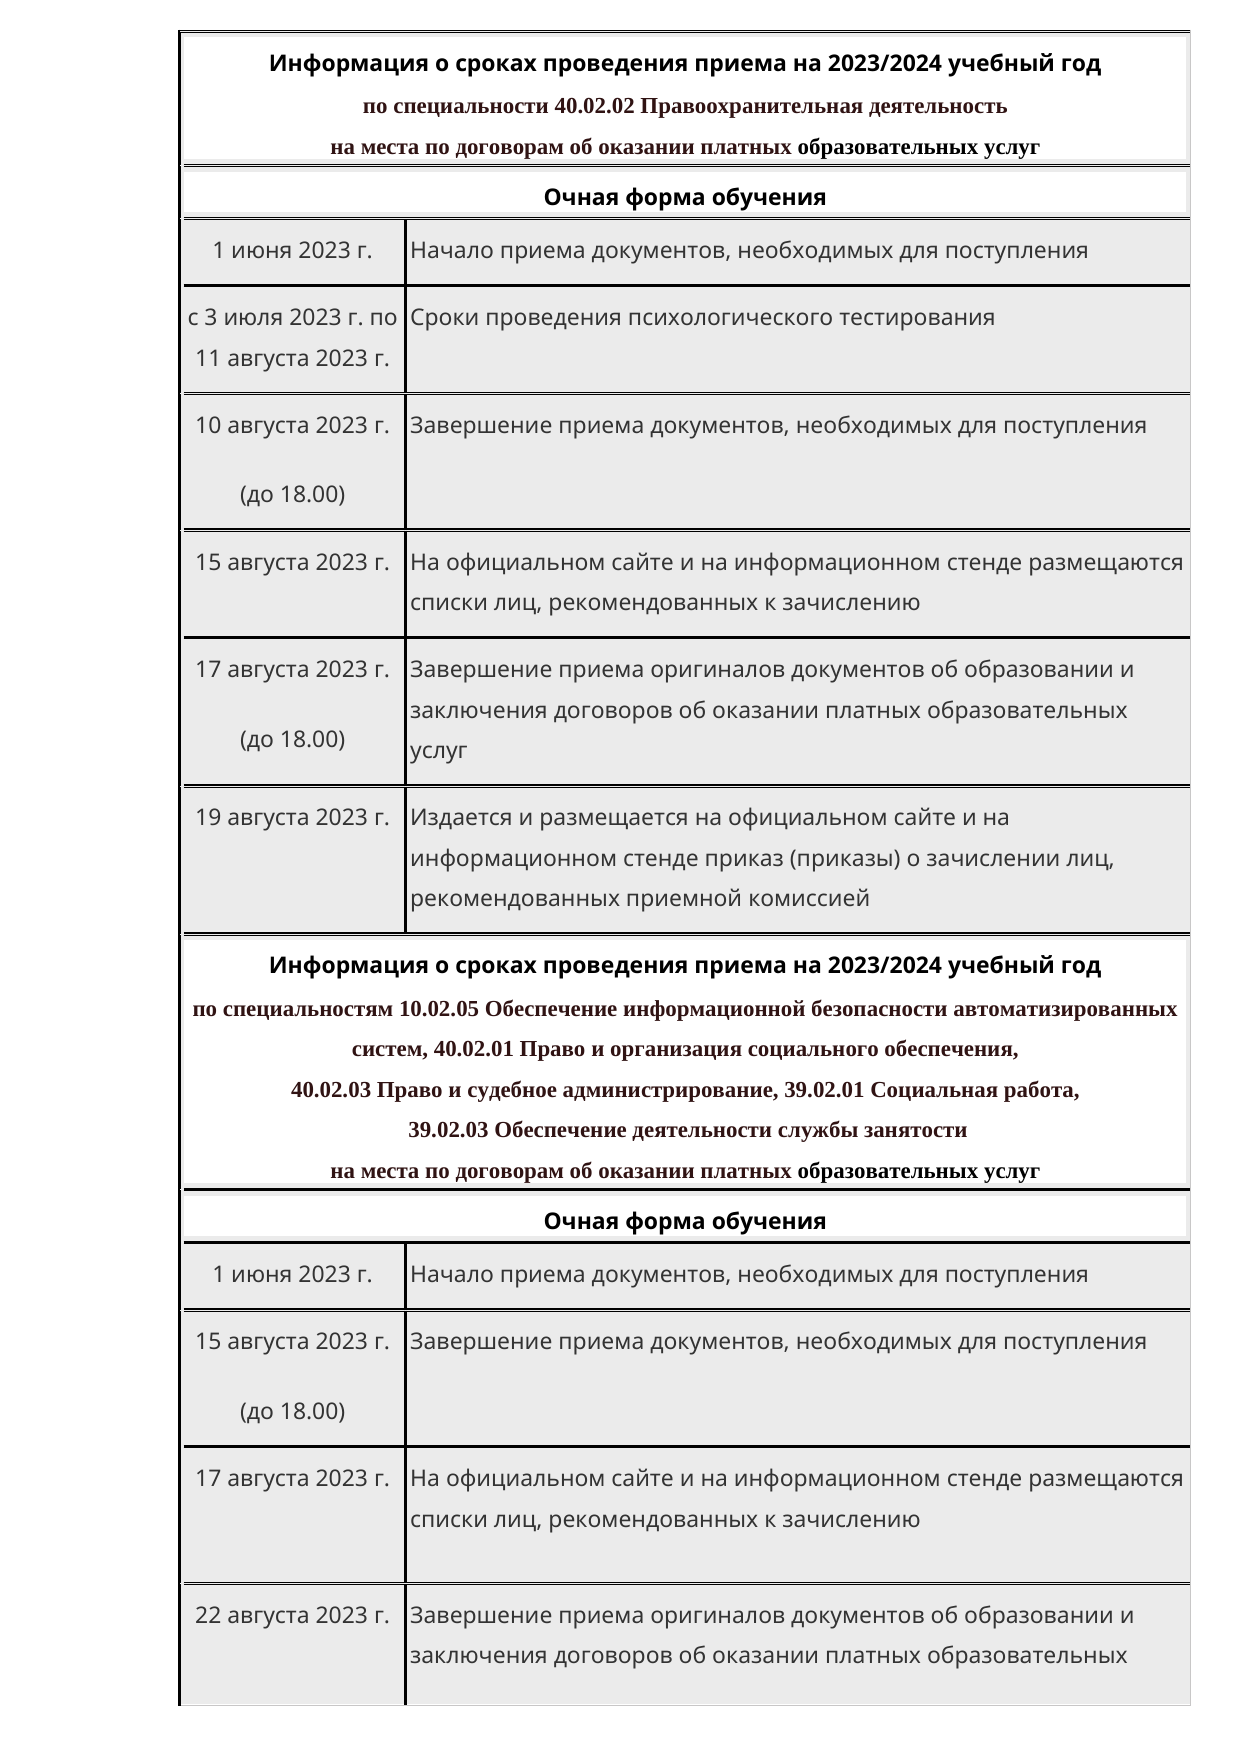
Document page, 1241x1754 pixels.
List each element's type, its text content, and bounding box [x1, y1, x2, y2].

table_cell Издается и размещается на официальном сайте и на информационном стенде приказ (приказы) о зачислении лиц, рекомендованных приемной комиссией [407, 788, 1190, 932]
table_cell 1 июня 2023 г. [181, 1241, 404, 1308]
table_cell Завершение приема документов, необходимых для поступления [407, 395, 1190, 528]
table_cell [407, 1585, 1190, 1704]
table_cell Информация о сроках проведения приема на 2023/2024 учебный год по специальностям 10.02.05 Обеспечение информационной безопасности автоматизированных систем, 40.02.01 Право и организация социального обеспечения, 40.02.03 Право и судебное администрирование, 39.02.01 Социальная работа, 39.02.03 Обеспечение деятельности службы занятости на места по договорам об оказании платных образовательных услуг [181, 932, 1190, 1188]
table_cell 15 августа 2023 г. (до 18.00) [181, 1308, 404, 1445]
table_cell Очная форма обучения [180, 164, 1190, 217]
table_cell 15 августа 2023 г. [181, 528, 404, 636]
table_cell Начало приема документов, необходимых для поступления [407, 220, 1190, 284]
table_cell На официальном сайте и на информационном стенде размещаются списки лиц, рекомендованных к зачислению [407, 532, 1190, 636]
table_cell 17 августа 2023 г. [181, 1445, 404, 1582]
table_cell 10 августа 2023 г. (до 18.00) [180, 392, 405, 528]
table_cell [180, 1582, 405, 1704]
table_cell 1 июня 2023 г. [180, 217, 405, 284]
table_cell Завершение приема оригиналов документов об образовании и заключения договоров об оказании платных образовательных услуг [407, 639, 1190, 784]
table_cell Начало приема документов, необходимых для поступления [407, 1244, 1190, 1308]
table_cell 19 августа 2023 г. [181, 784, 404, 932]
table_cell с 3 июля 2023 г. по 11 августа 2023 г. [181, 284, 404, 392]
table_header Информация о сроках проведения приема на 2023/2024 учебный год по специальности 40.02.02 Правоохранительная деятельность на места по договорам об оказании платных образовательных услуг [181, 33, 1190, 164]
table_cell На официальном сайте и на информационном стенде размещаются списки лиц, рекомендованных к зачислению [407, 1448, 1190, 1582]
table_cell 17 августа 2023 г. (до 18.00) [181, 636, 404, 784]
table_cell Завершение приема документов, необходимых для поступления [407, 1312, 1190, 1445]
table_cell Очная форма обучения [180, 1188, 1190, 1241]
table_cell Сроки проведения психологического тестирования [407, 287, 1190, 392]
